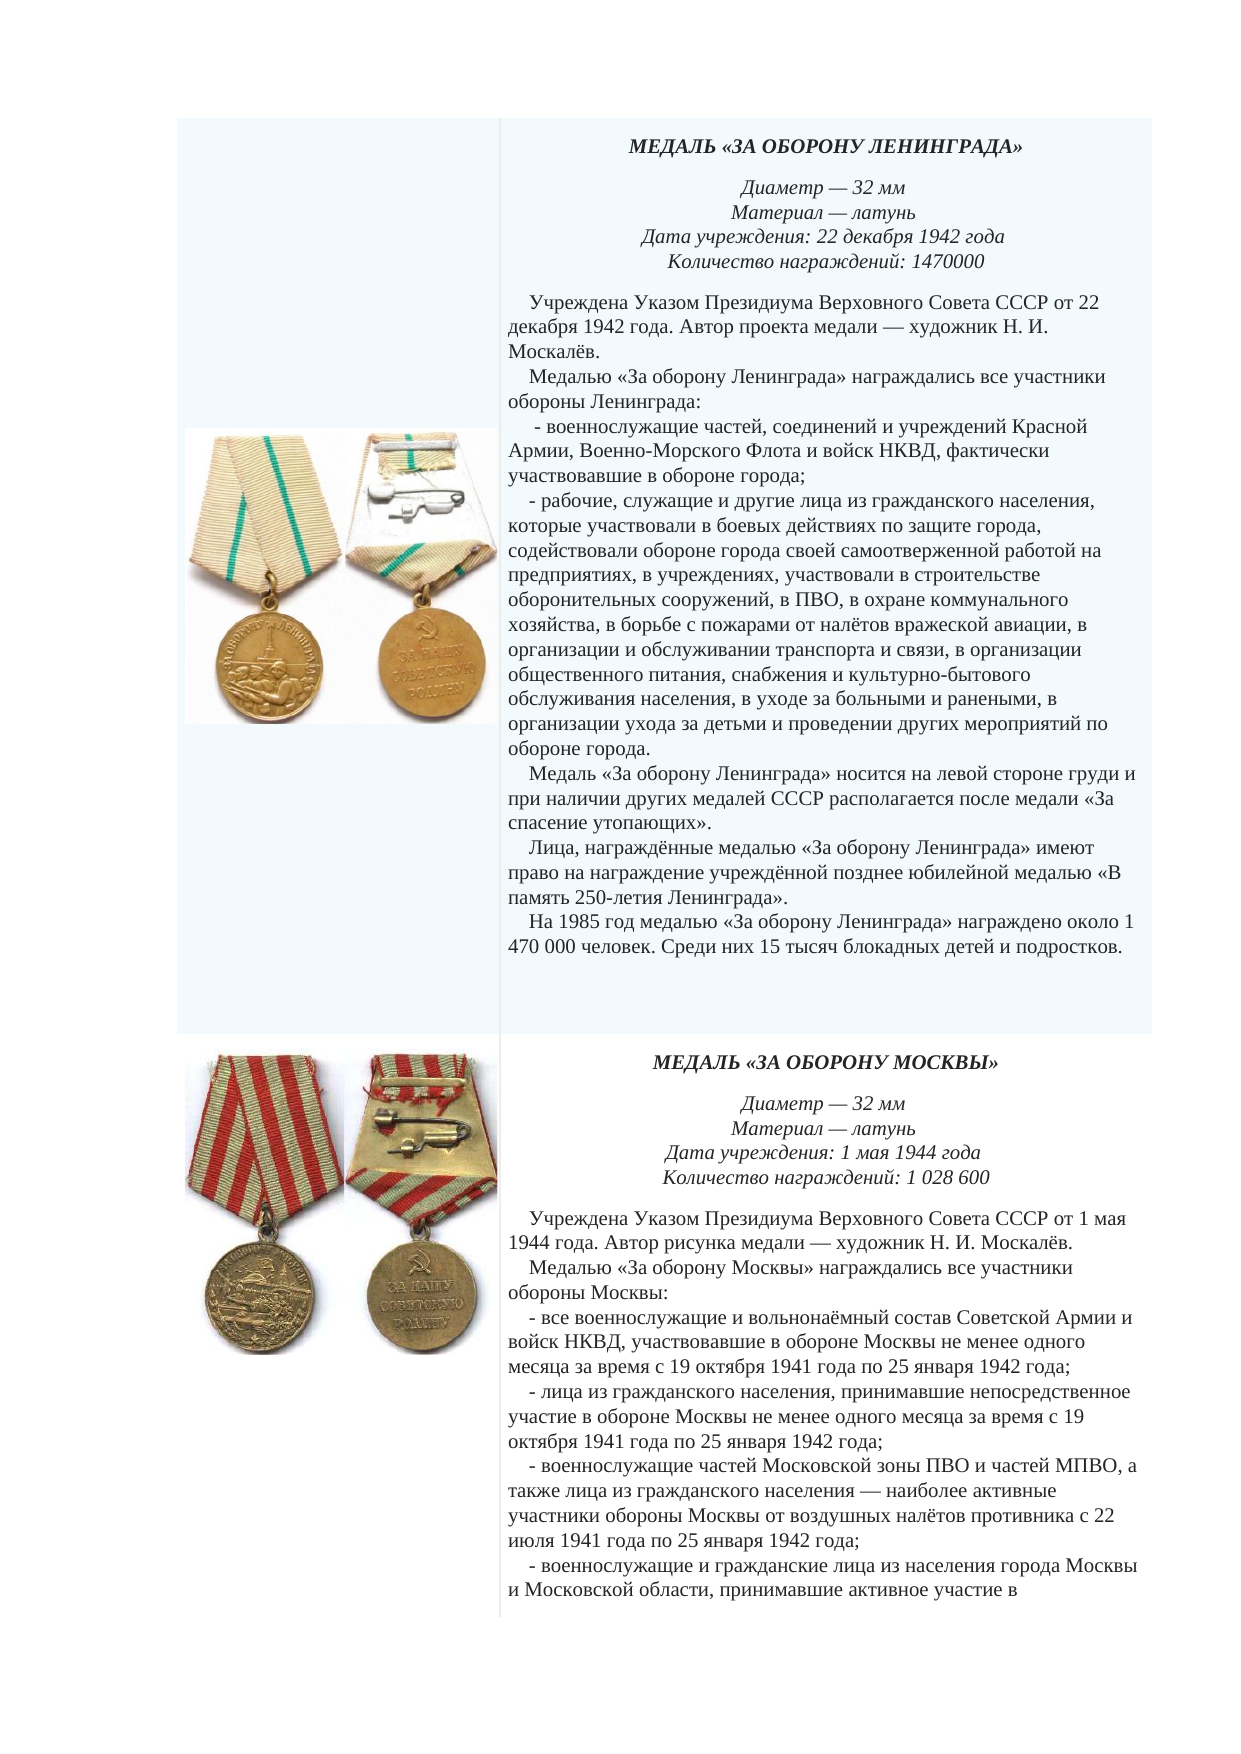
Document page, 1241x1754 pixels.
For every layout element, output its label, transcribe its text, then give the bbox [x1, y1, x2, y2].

picture [185, 1049, 498, 1355]
table_cell МЕДАЛЬ «ЗА ОБОРОНУ ЛЕНИНГРАДА» Диаметр — 32 мм Материал — латунь Дата учреждения: 22 декабря 1942 года Количество награждений: 1470000 Учреждена Указом Президиума Верховного Совета СССР от 22 декабря 1942 года. Автор проекта медали — художник Н. И. Москалёв. Медалью «За оборону Ленинграда» награждались все участники обороны Ленинграда: - военнослужащие частей, соединений и учреждений Красной Армии, Военно-Морского Флота и войск НКВД, фактически участвовавшие в обороне города; - рабочие, служащие и другие лица из гражданского населения, которые участвовали в боевых действиях по защите города, содействовали обороне города своей самоотверженной работой на предприятиях, в учреждениях, участвовали в строительстве оборонительных сооружений, в ПВО, в охране коммунального хозяйства, в борьбе с пожарами от налётов вражеской авиации, в организации и обслуживании транспорта и связи, в организации общественного питания, снабжения и культурно-бытового обслуживания населения, в уходе за больными и ранеными, в организации ухода за детьми и проведении других мероприятий по обороне города. Медаль «За оборону Ленинграда» носится на левой стороне груди и при наличии других медалей СССР располагается после медали «За спасение утопающих». Лица, награждённые медалью «За оборону Ленинграда» имеют право на награждение учреждённой позднее юбилейной медалью «В память 250-летия Ленинграда». На 1985 год медалью «За оборону Ленинграда» награждено около 1 470 000 человек. Среди них 15 тысяч блокадных детей и подростков. [501, 118, 1152, 1034]
table_cell [177, 118, 499, 1034]
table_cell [501, 1034, 1152, 1617]
picture [185, 428, 498, 724]
table_cell [177, 1034, 499, 1617]
